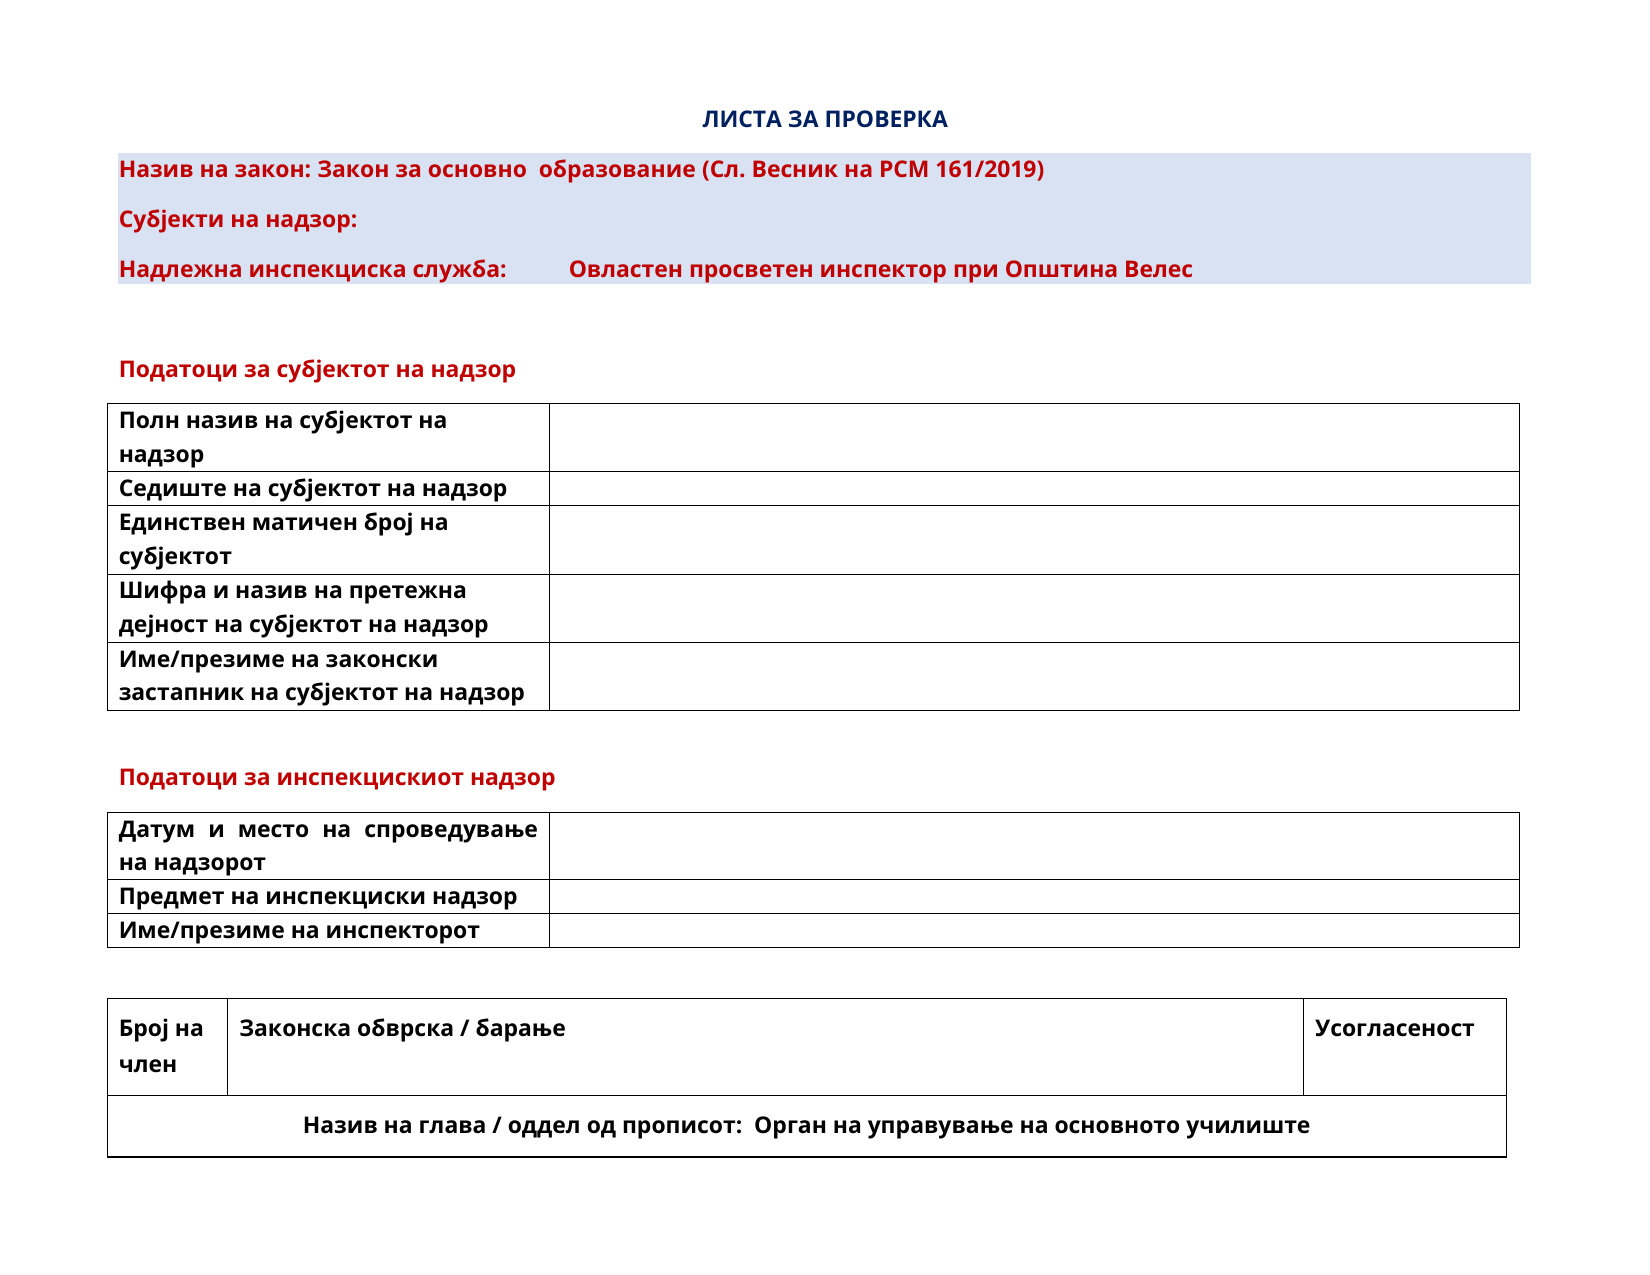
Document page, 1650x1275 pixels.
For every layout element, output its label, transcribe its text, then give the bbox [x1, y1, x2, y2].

text Назив на закон: Закон за основно образование (Сл. Весник на РСМ 161/2019) [118, 153, 1531, 184]
table_cell [550, 643, 1519, 710]
table_cell [550, 914, 1519, 947]
table_header Законска обврска / барање [228, 999, 1303, 1095]
text Субјекти на надзор: [118, 203, 1531, 234]
text Податоци за субјектот на надзор [118, 353, 1531, 384]
table_header Број на член [108, 999, 227, 1095]
table_cell [550, 506, 1519, 573]
table_cell Предмет на инспекциски надзор [108, 880, 549, 913]
table_cell Единствен матичен број на субјектот [108, 506, 549, 573]
table_header [550, 404, 1519, 471]
table_header Датум и место на спроведување на надзорот [108, 813, 549, 878]
table_header [550, 813, 1519, 878]
table_cell [550, 472, 1519, 505]
table_cell Назив на глава / оддел од прописот: Орган на управување на основното училиште [108, 1096, 1506, 1156]
table_cell [550, 575, 1519, 642]
table_header Полн назив на субјектот на надзор [108, 404, 549, 471]
text ЛИСТА ЗА ПРОВЕРКА [118, 103, 1531, 135]
table_cell Седиште на субјектот на надзор [108, 472, 549, 505]
text Надлежна инспекциска служба: Овластен просветен инспектор при Општина Велес [118, 253, 1531, 284]
table_header Усогласеност [1304, 999, 1506, 1095]
table_cell Име/презиме на законски застапник на субјектот на надзор [108, 643, 549, 710]
table_cell [550, 880, 1519, 913]
table_cell Шифра и назив на претежна дејност на субјектот на надзор [108, 575, 549, 642]
text Податоци за инспекцискиот надзор [118, 761, 1531, 792]
table_cell Име/презиме на инспекторот [108, 914, 549, 947]
